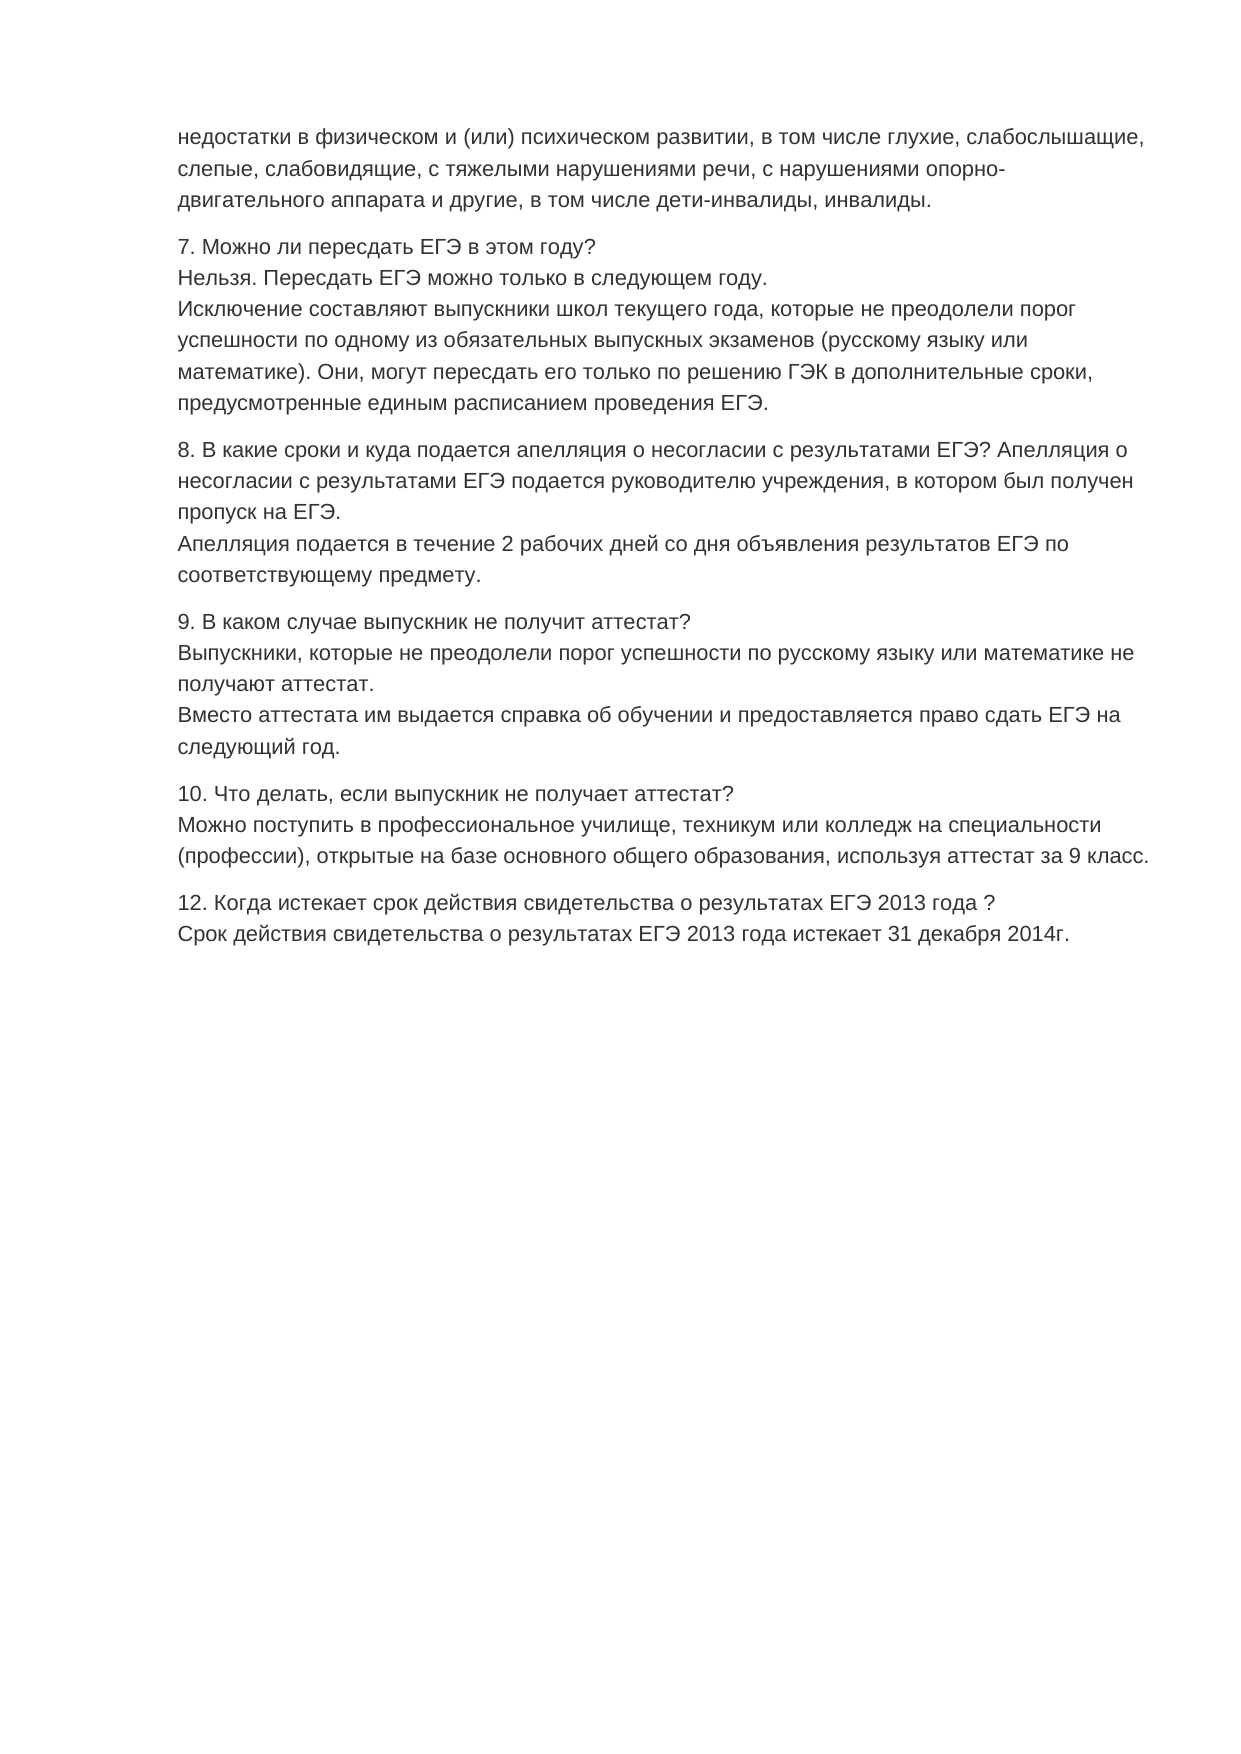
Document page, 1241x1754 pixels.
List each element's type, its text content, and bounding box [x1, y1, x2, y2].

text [177, 118, 1152, 212]
text 9. В каком случае выпускник не получит аттестат? Выпускники, которые не преодолели порог успешности по русскому языку или математике не получают аттестат. Вместо аттестата им выдается справка об обучении и предоставляется право сдать ЕГЭ на следующий год. [177, 602, 1152, 759]
text 10. Что делать, если выпускник не получает аттестат? Можно поступить в профессиональное училище, техникум или колледж на специальности (профессии), открытые на базе основного общего образования, используя аттестат за 9 класс. [177, 774, 1152, 868]
text 12. Когда истекает срок действия свидетельства о результатах ЕГЭ 2013 года ? Срок действия свидетельства о результатах ЕГЭ 2013 года истекает 31 декабря 2014г. [177, 884, 1152, 946]
text 7. Можно ли пересдать ЕГЭ в этом году? Нельзя. Пересдать ЕГЭ можно только в следующем году. Исключение составляют выпускники школ текущего года, которые не преодолели порог успешности по одному из обязательных выпускных экзаменов (русскому языку или математике). Они, могут пересдать его только по решению ГЭК в дополнительные сроки, предусмотренные единым расписанием проведения ЕГЭ. [177, 227, 1152, 415]
text 8. В какие сроки и куда подается апелляция о несогласии с результатами ЕГЭ? Апелляция о несогласии с результатами ЕГЭ подается руководителю учреждения, в котором был получен пропуск на ЕГЭ. Апелляция подается в течение 2 рабочих дней со дня объявления результатов ЕГЭ по соответствующему предмету. [177, 431, 1152, 587]
